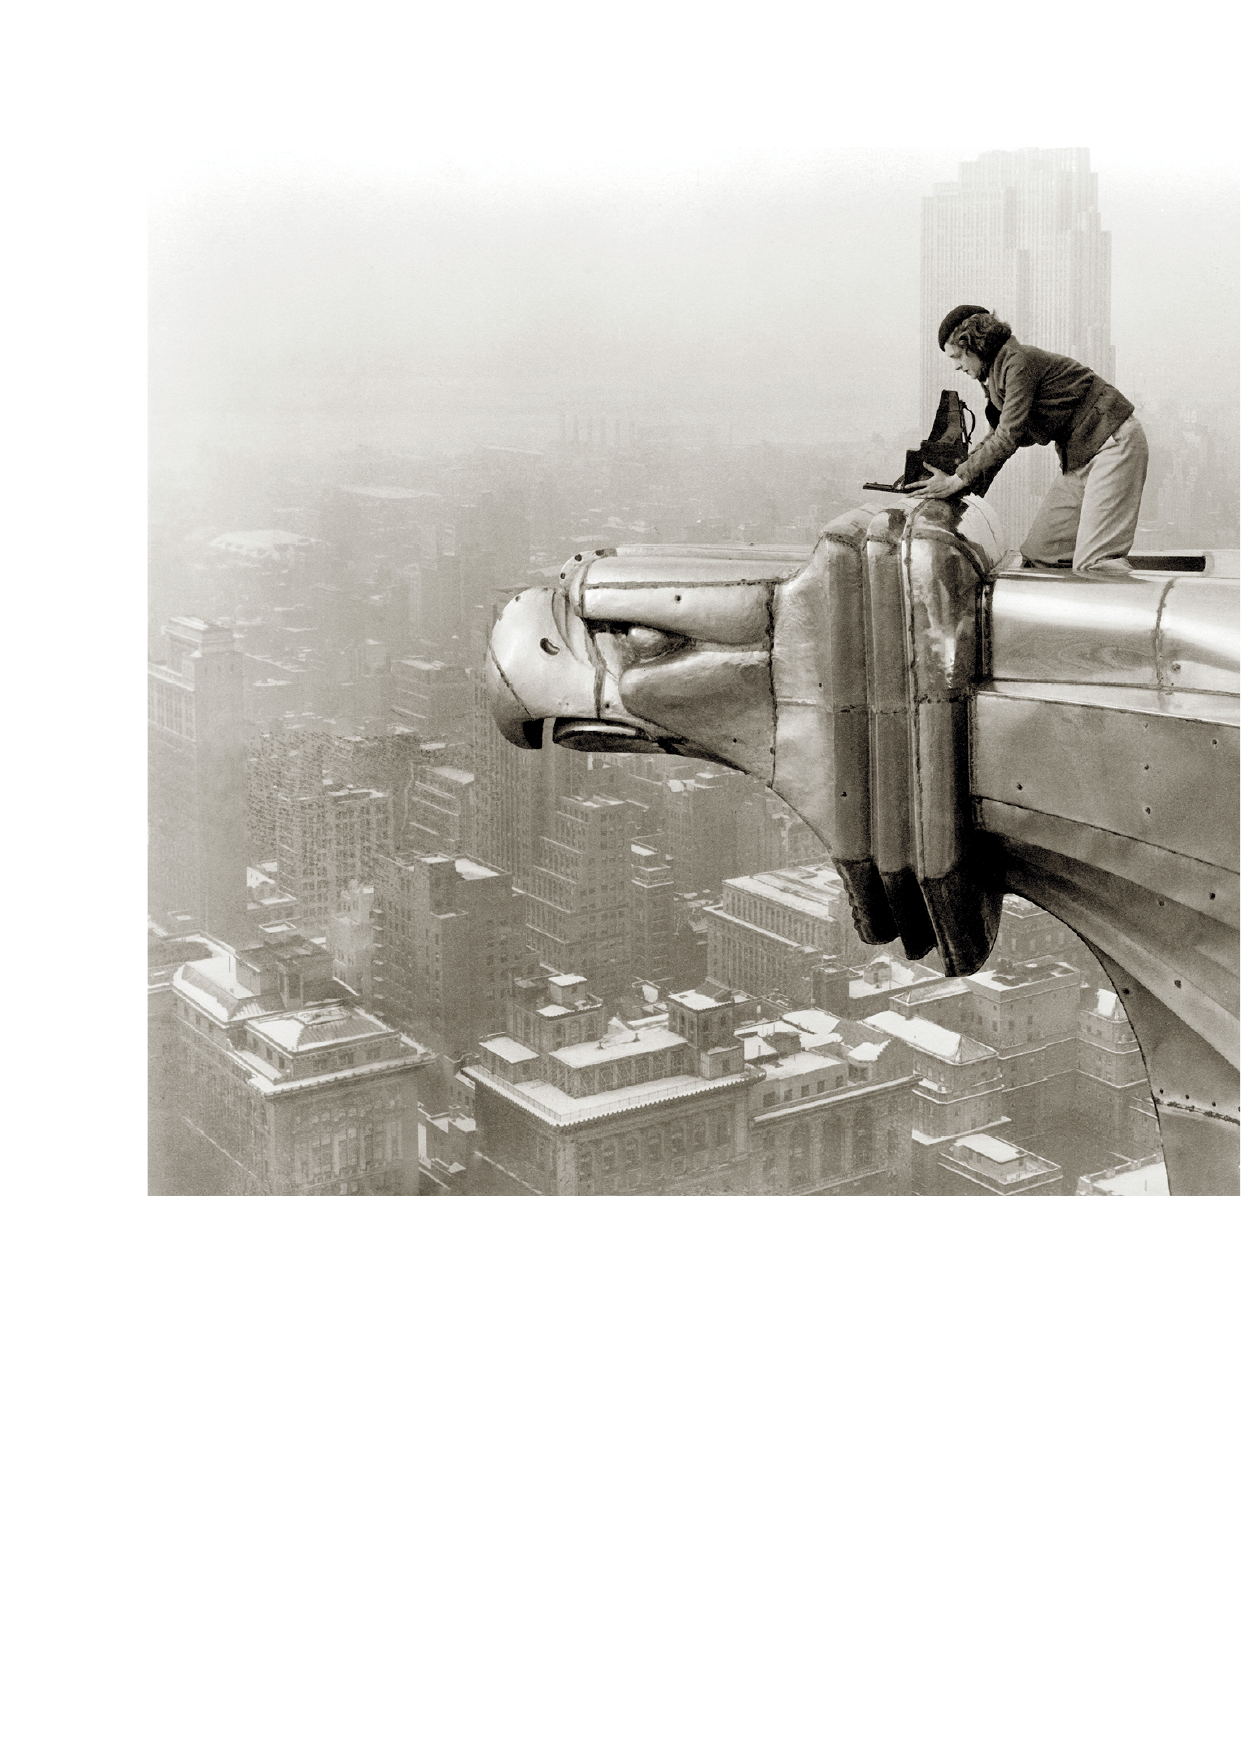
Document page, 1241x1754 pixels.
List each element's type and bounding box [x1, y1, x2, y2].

picture [147, 147, 1241, 1196]
